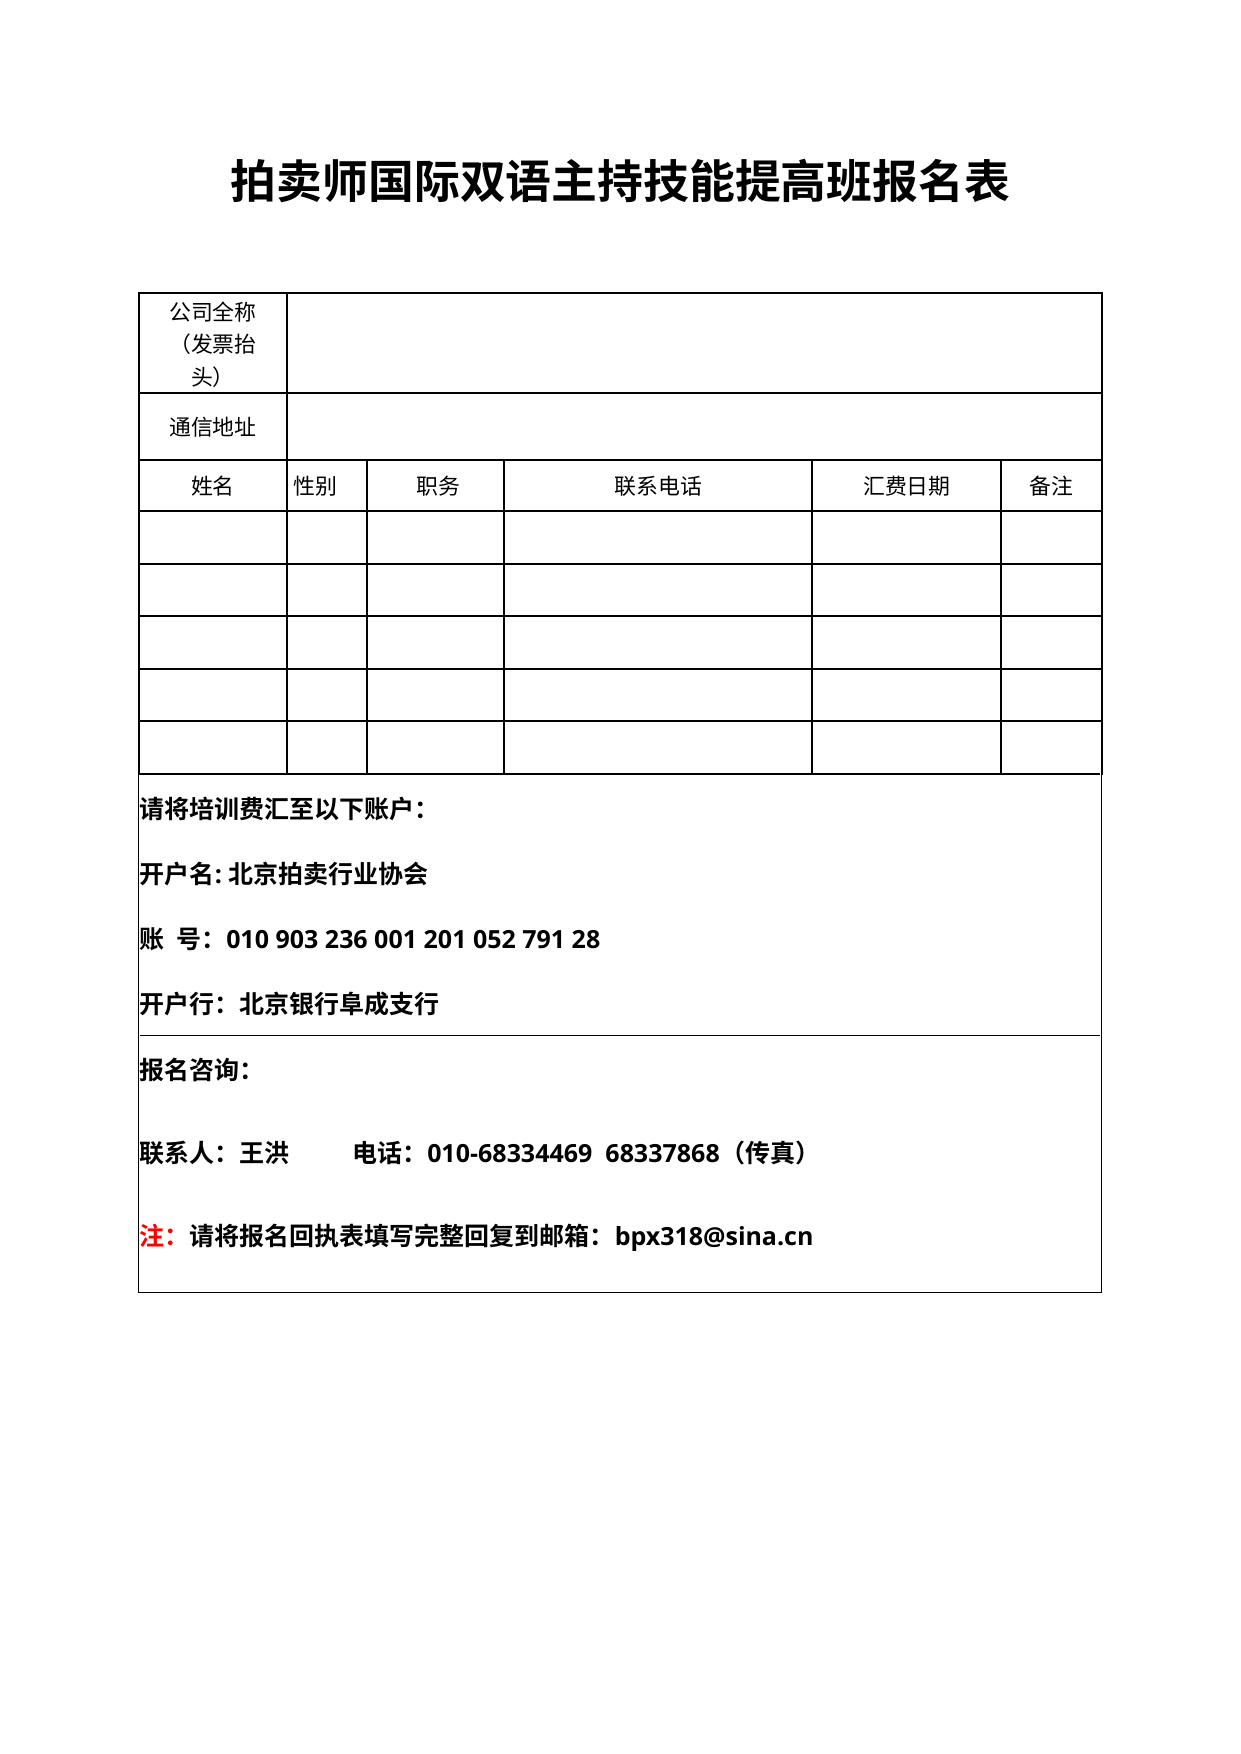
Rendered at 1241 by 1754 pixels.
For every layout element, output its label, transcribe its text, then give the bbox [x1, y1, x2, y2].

table_cell [1002, 565, 1101, 615]
table_cell [288, 722, 366, 773]
table_cell [140, 617, 286, 668]
table_cell [288, 617, 366, 668]
table_cell 联系电话 [505, 461, 811, 510]
table_cell [288, 512, 366, 562]
table_cell [1002, 512, 1101, 562]
table_cell [288, 670, 366, 720]
table_cell [813, 670, 1000, 720]
table_cell [505, 512, 811, 562]
table_cell [368, 670, 503, 720]
table_cell [368, 617, 503, 668]
table_cell [368, 565, 503, 615]
text 拍卖师国际双语主持技能提高班报名表 [118, 129, 1122, 227]
table_cell [505, 722, 811, 773]
table_cell 报名咨询： 联系人：王洪 电话：010-68334469 68337868（传真） 注：请将报名回执表填写完整回复到邮箱：bpx318@sina.cn [139, 1035, 1101, 1292]
table_cell [140, 670, 286, 720]
table_cell [505, 617, 811, 668]
table_cell [505, 565, 811, 615]
table_cell 备注 [1002, 461, 1101, 510]
table_cell [1002, 670, 1101, 720]
table_cell 姓名 [140, 461, 286, 510]
table_cell [140, 512, 286, 562]
table_cell [288, 565, 366, 615]
table_header 公司全称 （发票抬头） [140, 294, 286, 392]
table_cell [1002, 722, 1101, 773]
table_cell [813, 565, 1000, 615]
table_cell 职务 [368, 461, 503, 510]
table_cell [288, 394, 1101, 459]
table_cell [813, 722, 1000, 773]
table_cell [505, 670, 811, 720]
table_cell [140, 565, 286, 615]
table_cell 性别 [288, 461, 366, 510]
table_cell [140, 722, 286, 773]
table_cell [368, 722, 503, 773]
table_header [288, 294, 1101, 392]
table_cell [1002, 617, 1101, 668]
table_cell 通信地址 [140, 394, 286, 459]
table_cell 汇费日期 [813, 461, 1000, 510]
table_cell [813, 512, 1000, 562]
table_cell 请将培训费汇至以下账户： 开户名: 北京拍卖行业协会 账 号：010 903 236 001 201 052 791 28 开户行：北京银行阜成支行 [139, 773, 1101, 1035]
table_cell [813, 617, 1000, 668]
table_cell [368, 512, 503, 562]
